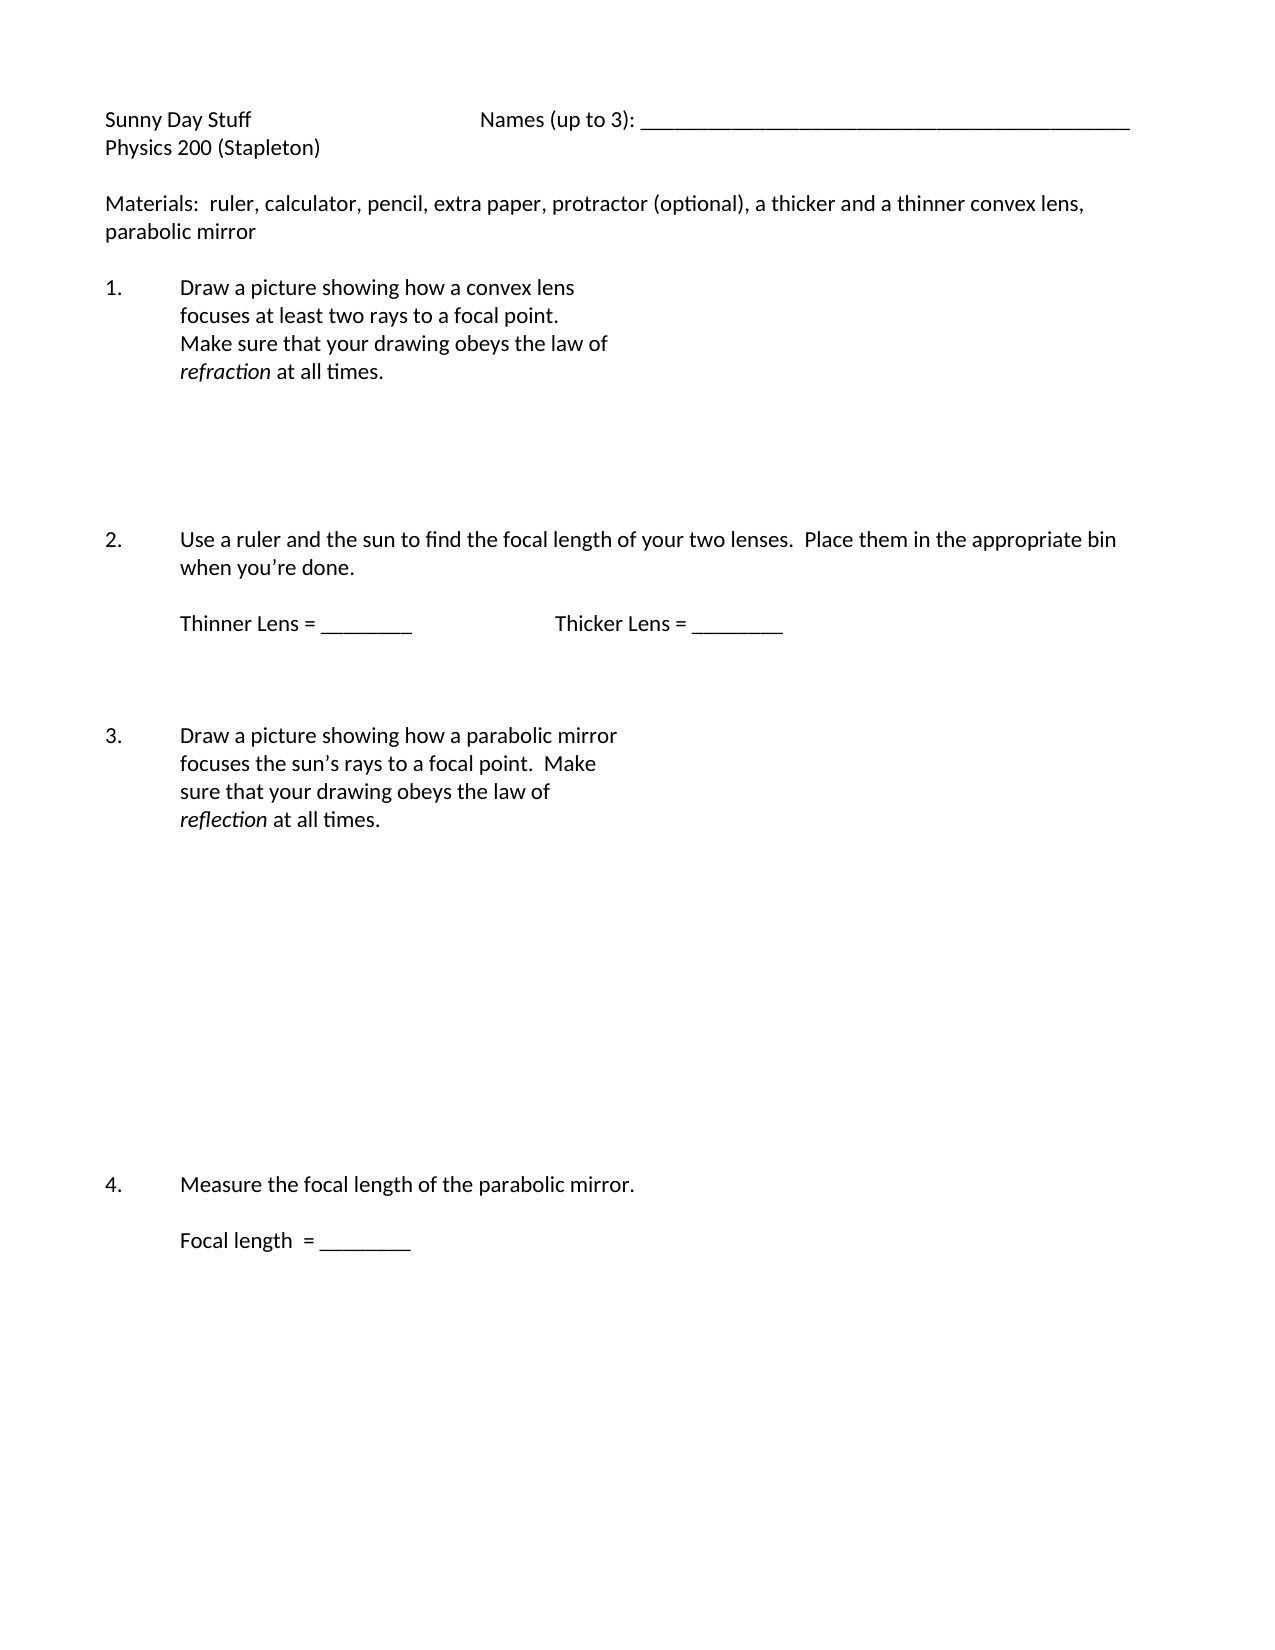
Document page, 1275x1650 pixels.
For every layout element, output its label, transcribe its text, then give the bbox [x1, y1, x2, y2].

text Materials: ruler, calculator, pencil, extra paper, protractor (optional), a thicker and a thinner convex lens, parabolic mirror [105, 189, 1170, 245]
text Thinner Lens = ________ Thicker Lens = ________ [105, 609, 1170, 637]
text 3. Draw a picture showing how a parabolic mirror focuses the sun’s rays to a focal point. Make sure that your drawing obeys the law of reflection at all times. [105, 721, 639, 833]
text Sunny Day Stuff Names (up to 3): ___________________________________________ [105, 105, 1170, 133]
text 1. Draw a picture showing how a convex lens focuses at least two rays to a focal point. Make sure that your drawing obeys the law of refraction at all times. [105, 273, 611, 385]
text Physics 200 (Stapleton) [105, 133, 1170, 161]
text Focal length = ________ [105, 1226, 1170, 1254]
text 2. Use a ruler and the sun to find the focal length of your two lenses. Place them in the appropriate bin when you’re done. [105, 525, 1170, 581]
text 4. Measure the focal length of the parabolic mirror. [105, 1170, 1170, 1198]
